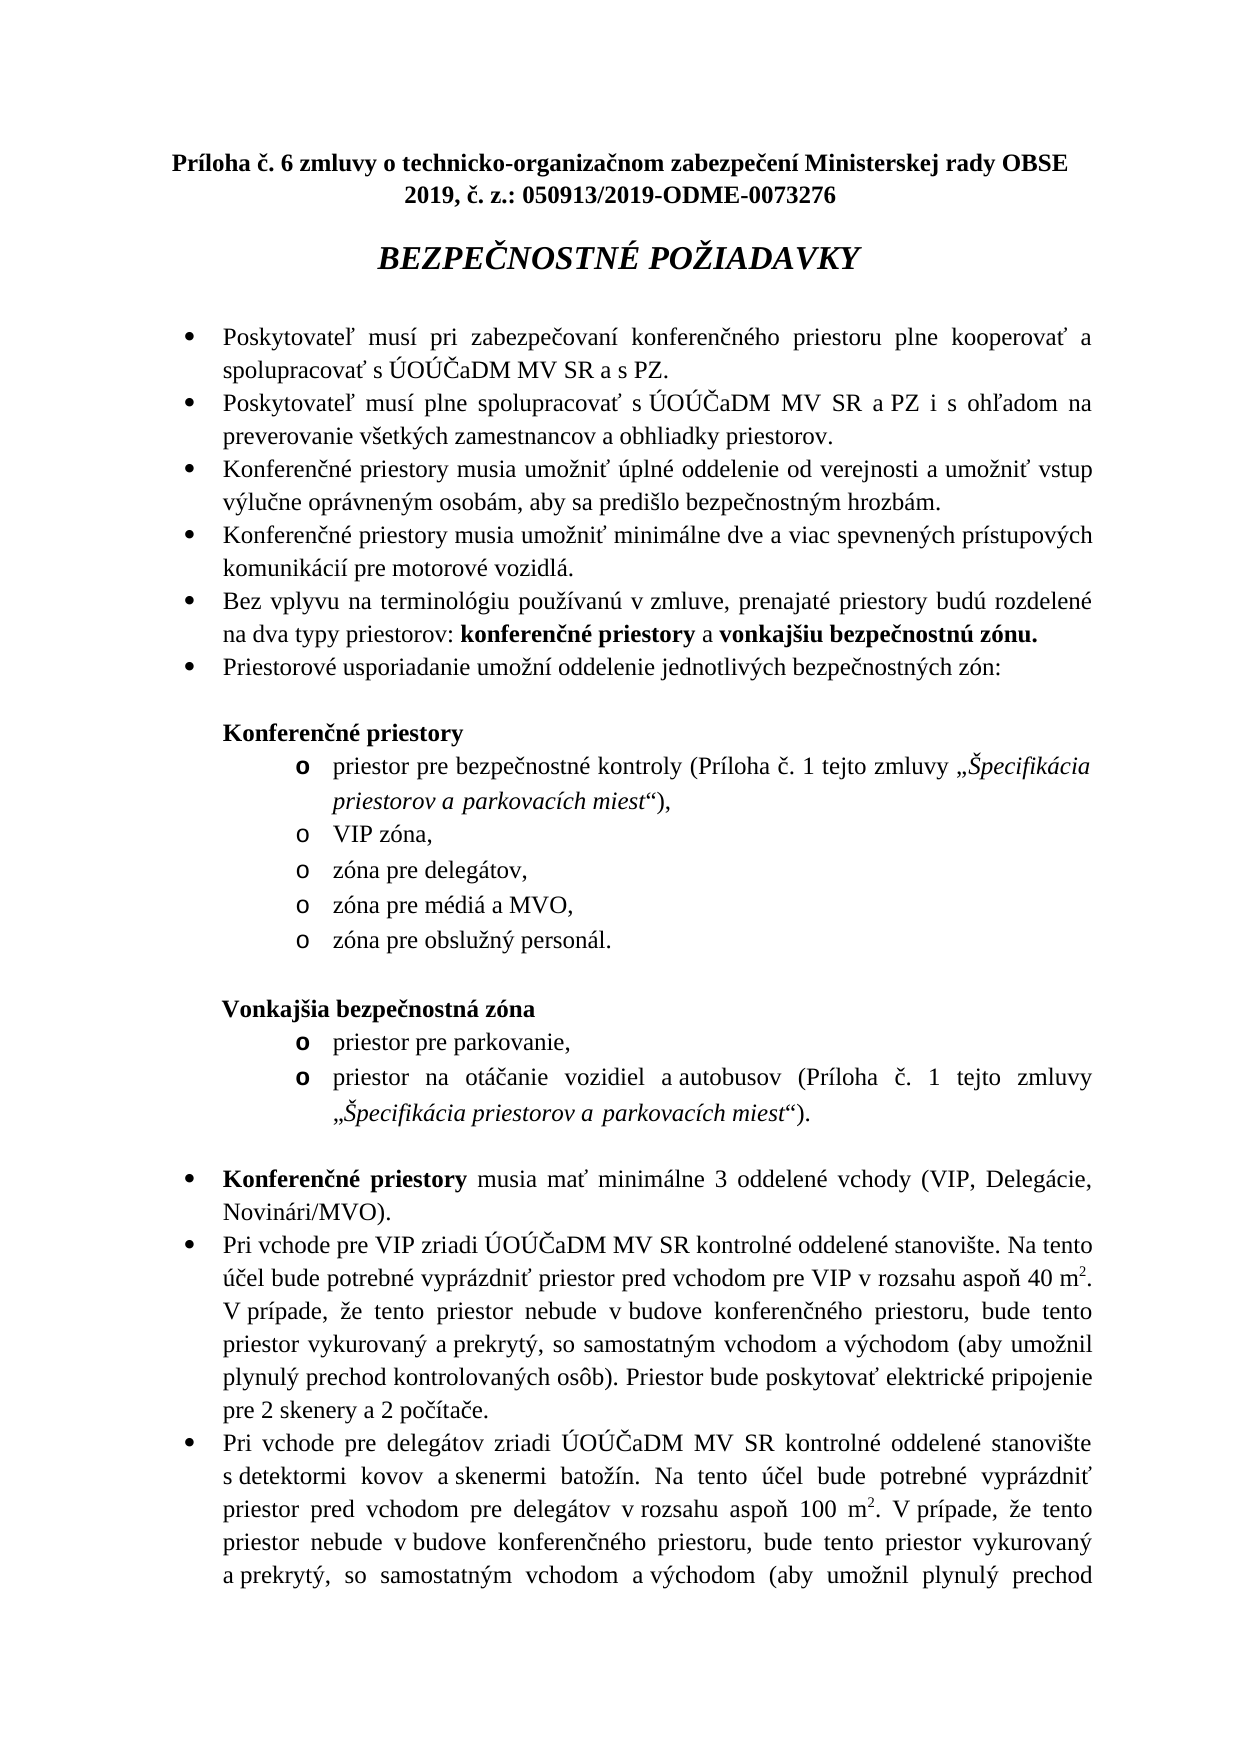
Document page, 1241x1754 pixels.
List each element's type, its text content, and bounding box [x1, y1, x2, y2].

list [185, 1428, 1093, 1589]
list Bez vplyvu na terminológiu používanú v zmluve, prenajaté priestory budú rozdelené na dva typy priestorov: konferenčné priestory a vonkajšiu bezpečnostnú zónu. [185, 586, 1093, 648]
list Konferenčné priestory musia umožniť úplné oddelenie od verejnosti a umožniť vstup výlučne oprávneným osobám, aby sa predišlo bezpečnostným hrozbám. [185, 454, 1093, 516]
text Konferenčné priestory [223, 718, 1093, 747]
list zóna pre delegátov, [295, 855, 1093, 886]
list Poskytovateľ musí plne spolupracovať s ÚOÚČaDM MV SR a PZ i s ohľadom na preverovanie všetkých zamestnancov a obhliadky priestorov. [185, 388, 1093, 450]
list priestor pre bezpečnostné kontroly (Príloha č. 1 tejto zmluvy „Špecifikácia priestorov a parkovacích miest“), [295, 751, 1093, 815]
text Príloha č. 6 zmluvy o technicko-organizačnom zabezpečení Ministerskej rady OBSE 2019, č. z.: 050913/2019-ODME-0073276 [148, 148, 1093, 209]
list zóna pre médiá a MVO, [295, 890, 1093, 921]
text BEZPEČNOSTNÉ POŽIADAVKY [148, 239, 1093, 277]
list Konferenčné priestory musia umožniť minimálne dve a viac spevnených prístupových komunikácií pre motorové vozidlá. [185, 520, 1093, 582]
list VIP zóna, [295, 819, 1093, 850]
text Vonkajšia bezpečnostná zóna [221, 994, 1093, 1023]
list Poskytovateľ musí pri zabezpečovaní konferenčného priestoru plne kooperovať a spolupracovať s ÚOÚČaDM MV SR a s PZ. [185, 322, 1093, 384]
list priestor na otáčanie vozidiel a autobusov (Príloha č. 1 tejto zmluvy „Špecifikácia priestorov a parkovacích miest“). [295, 1062, 1093, 1126]
list Pri vchode pre VIP zriadi ÚOÚČaDM MV SR kontrolné oddelené stanovište. Na tento účel bude potrebné vyprázdniť priestor pred vchodom pre VIP v rozsahu aspoň 40 m2. V prípade, že tento priestor nebude v budove konferenčného priestoru, bude tento priestor vykurovaný a prekrytý, so samostatným vchodom a východom (aby umožnil plynulý prechod kontrolovaných osôb). Priestor bude poskytovať elektrické pripojenie pre 2 skenery a 2 počítače. [185, 1230, 1093, 1423]
list Priestorové usporiadanie umožní oddelenie jednotlivých bezpečnostných zón: [185, 652, 1093, 681]
list Konferenčné priestory musia mať minimálne 3 oddelené vchody (VIP, Delegácie, Novinári/MVO). [185, 1164, 1093, 1225]
list priestor pre parkovanie, [295, 1027, 1093, 1058]
list zóna pre obslužný personál. [295, 926, 1093, 956]
